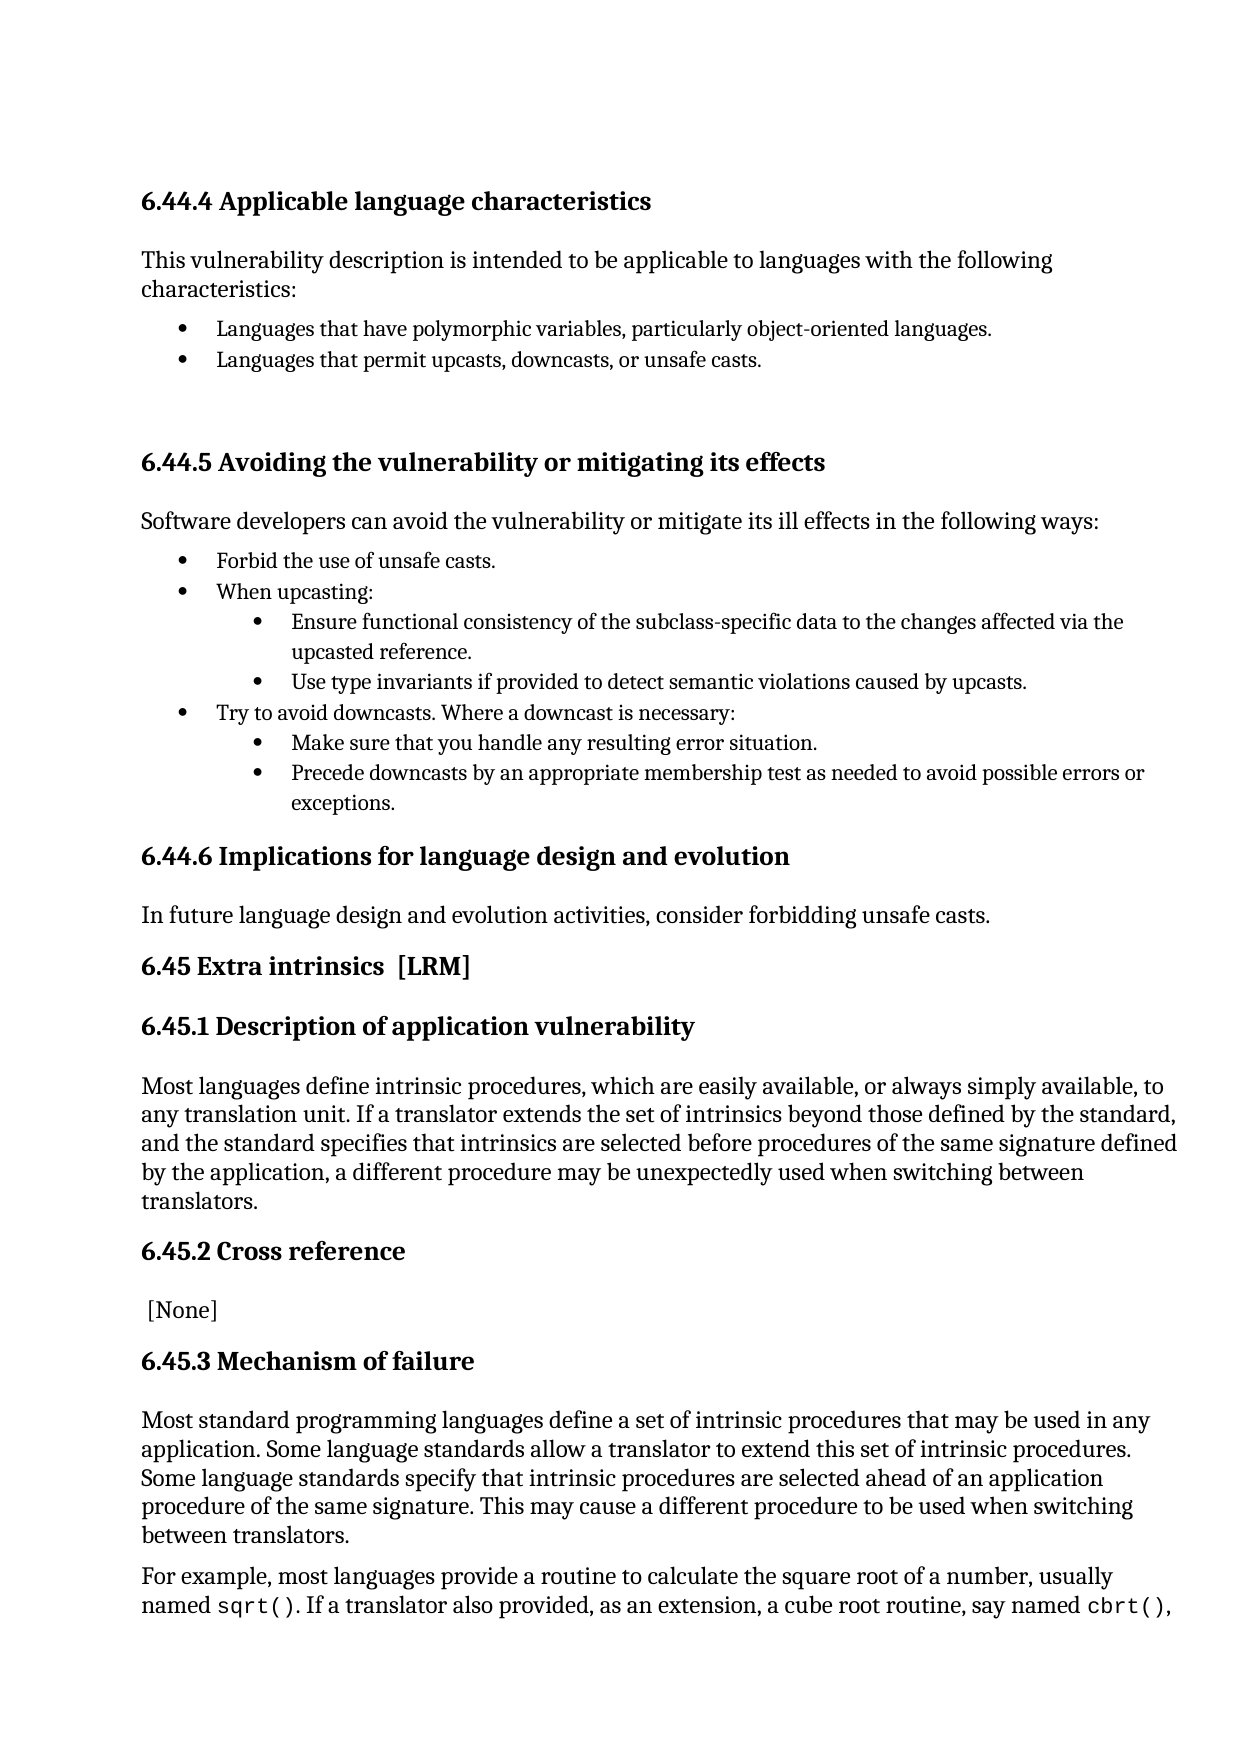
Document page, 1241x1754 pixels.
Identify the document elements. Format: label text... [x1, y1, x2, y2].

subtitle 6.44.5 Avoiding the vulnerability or mitigating its effects [141, 447, 1182, 478]
text Software developers can avoid the vulnerability or mitigate its ill effects in the following ways: [141, 507, 1182, 536]
text Most standard programming languages define a set of intrinsic procedures that may be used in any application. Some language standards allow a translator to extend this set of intrinsic procedures. Some language standards specify that intrinsic procedures are selected ahead of an application procedure of the same signature. This may cause a different procedure to be used when switching between translators. [141, 1406, 1182, 1550]
list Languages that permit upcasts, downcasts, or unsafe casts. [178, 346, 1182, 373]
subtitle 6.45.1 Description of application vulnerability [141, 1011, 1182, 1043]
subtitle 6.45 Extra intrinsics [LRM] [141, 951, 1182, 982]
text This vulnerability description is intended to be applicable to languages with the following characteristics: [141, 246, 1182, 304]
list Ensure functional consistency of the subclass-specific data to the changes affected via the upcasted reference. [253, 609, 1182, 665]
list Precede downcasts by an appropriate membership test as needed to avoid possible errors or exceptions. [253, 760, 1182, 816]
text [None] [141, 1296, 1182, 1325]
subtitle 6.44.6 Implications for language design and evolution [141, 841, 1182, 872]
text Most languages define intrinsic procedures, which are easily available, or always simply available, to any translation unit. If a translator extends the set of intrinsics beyond those defined by the standard, and the standard specifies that intrinsics are selected before procedures of the same signature defined by the application, a different procedure may be unexpectedly used when switching between translators. [141, 1072, 1182, 1215]
list Try to avoid downcasts. Where a downcast is necessary: [178, 699, 1182, 726]
list Use type invariants if provided to detect semantic violations caused by upcasts. [253, 669, 1182, 696]
list Languages that have polymorphic variables, particularly object-oriented languages. [178, 316, 1182, 342]
text In future language design and evolution activities, consider forbidding unsafe casts. [141, 901, 1182, 930]
subtitle 6.45.3 Mechanism of failure [141, 1346, 1182, 1377]
list When upcasting: [178, 578, 1182, 605]
subtitle 6.45.2 Cross reference [141, 1236, 1182, 1267]
list Make sure that you handle any resulting error situation. [253, 729, 1182, 756]
subtitle 6.44.4 Applicable language characteristics [141, 186, 1182, 217]
list Forbid the use of unsafe casts. [178, 548, 1182, 575]
